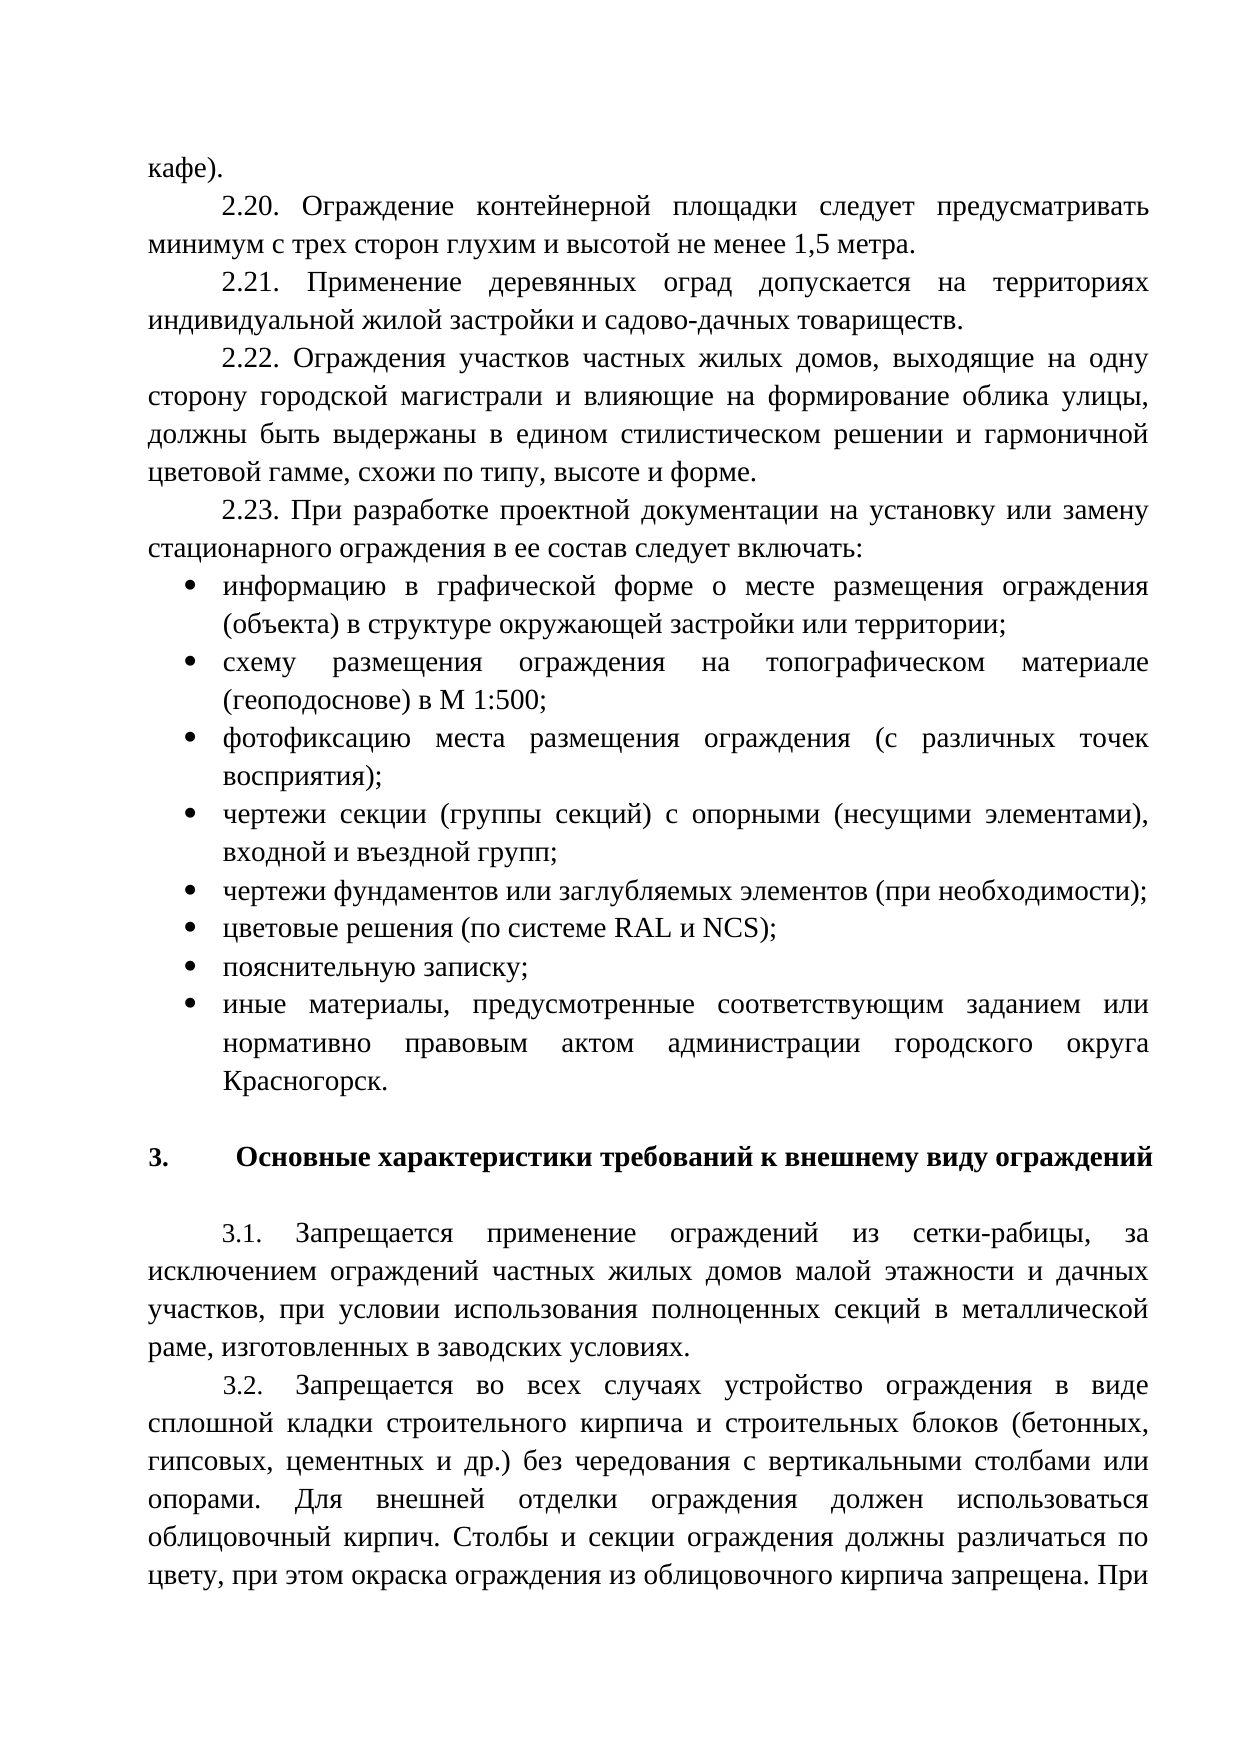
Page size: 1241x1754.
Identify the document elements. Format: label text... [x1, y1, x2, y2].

text 2.23. При разработке проектной документации на установку или замену стационарного ограждения в ее состав следует включать: [148, 489, 1150, 565]
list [148, 1364, 1150, 1592]
list информацию в графической форме о месте размещения ограждения (объекта) в структуре окружающей застройки или территории; [185, 565, 1150, 641]
list Запрещается применение ограждений из сетки-рабицы, за исключением ограждений частных жилых домов малой этажности и дачных участков, при условии использования полноценных секций в металлической раме, изготовленных в заводских условиях. [148, 1212, 1150, 1364]
list чертежи фундаментов или заглубляемых элементов (при необходимости); [185, 869, 1150, 907]
list 2.22. Ограждения участков частных жилых домов, выходящие на одну сторону городской магистрали и влияющие на формирование облика улицы, должны быть выдержаны в едином стилистическом решении и гармоничной цветовой гамме, схожи по типу, высоте и форме. [148, 337, 1150, 489]
list чертежи секции (группы секций) с опорными (несущими элементами), входной и въездной групп; [185, 793, 1150, 869]
list иные материалы, предусмотренные соответствующим заданием или нормативно правовым актом администрации городского округа Красногорск. [185, 983, 1150, 1098]
text 2.20. Ограждение контейнерной площадки следует предусматривать минимум с трех сторон глухим и высотой не менее 1,5 метра. [148, 185, 1150, 261]
list схему размещения ограждения на топографическом материале (геоподоснове) в М 1:500; [185, 641, 1150, 717]
text 2.21. Применение деревянных оград допускается на территориях индивидуальной жилой застройки и садово-дачных товариществ. [148, 261, 1150, 337]
list пояснительную записку; [185, 946, 1150, 983]
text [148, 147, 1150, 185]
list цветовые решения (по системе RAL и NCS); [185, 907, 1150, 946]
list Основные характеристики требований к внешнему виду ограждений [148, 1136, 1154, 1174]
list фотофиксацию места размещения ограждения (с различных точек восприятия); [185, 717, 1150, 793]
